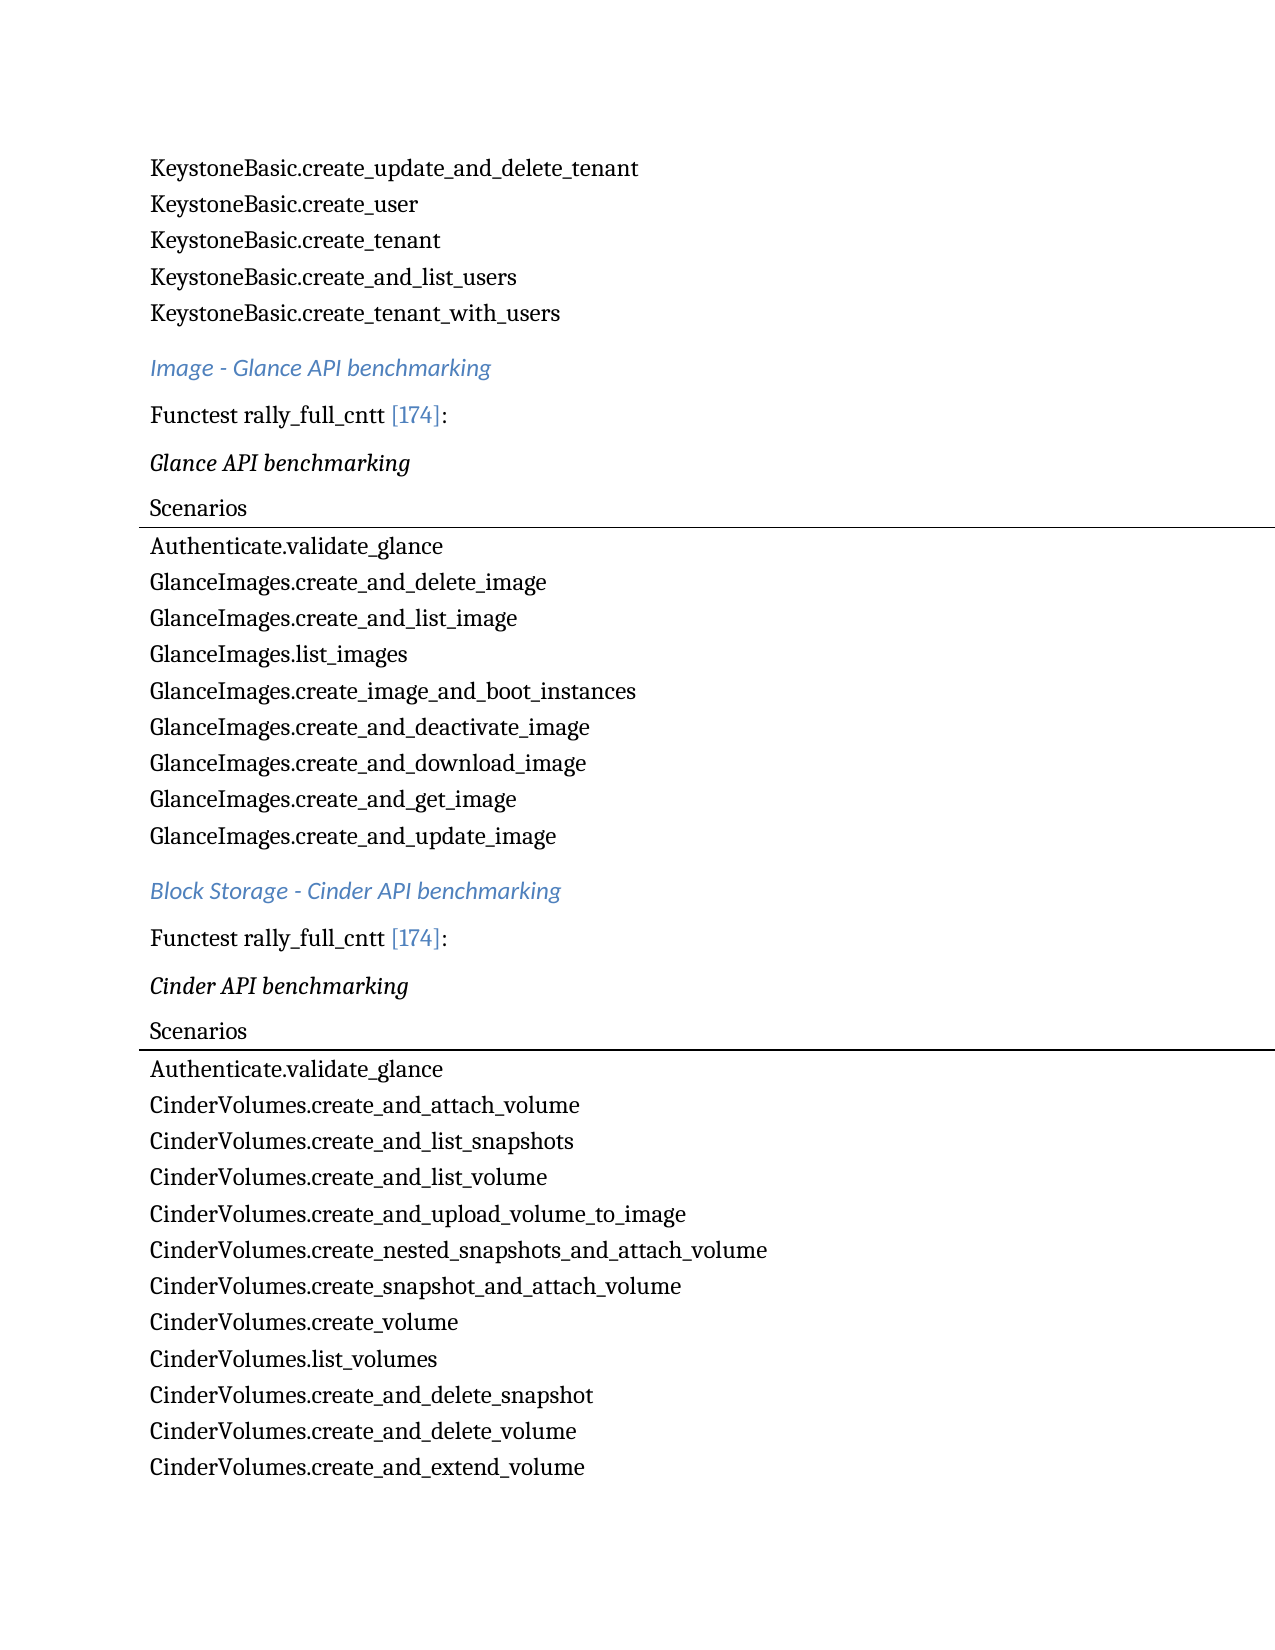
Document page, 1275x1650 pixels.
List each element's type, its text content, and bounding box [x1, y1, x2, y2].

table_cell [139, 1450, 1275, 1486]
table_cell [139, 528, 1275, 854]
subtitle Block Storage - Cinder API benchmarking [150, 875, 1125, 906]
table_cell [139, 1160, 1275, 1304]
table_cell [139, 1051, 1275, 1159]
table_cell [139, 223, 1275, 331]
text Glance API benchmarking [150, 449, 1125, 478]
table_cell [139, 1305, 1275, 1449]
text Functest rally_full_cntt [174]: [150, 401, 1125, 430]
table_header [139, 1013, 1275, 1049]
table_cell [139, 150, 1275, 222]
text Cinder API benchmarking [150, 972, 1125, 1001]
subtitle Image - Glance API benchmarking [150, 352, 1125, 383]
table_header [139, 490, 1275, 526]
text Functest rally_full_cntt [174]: [150, 924, 1125, 953]
